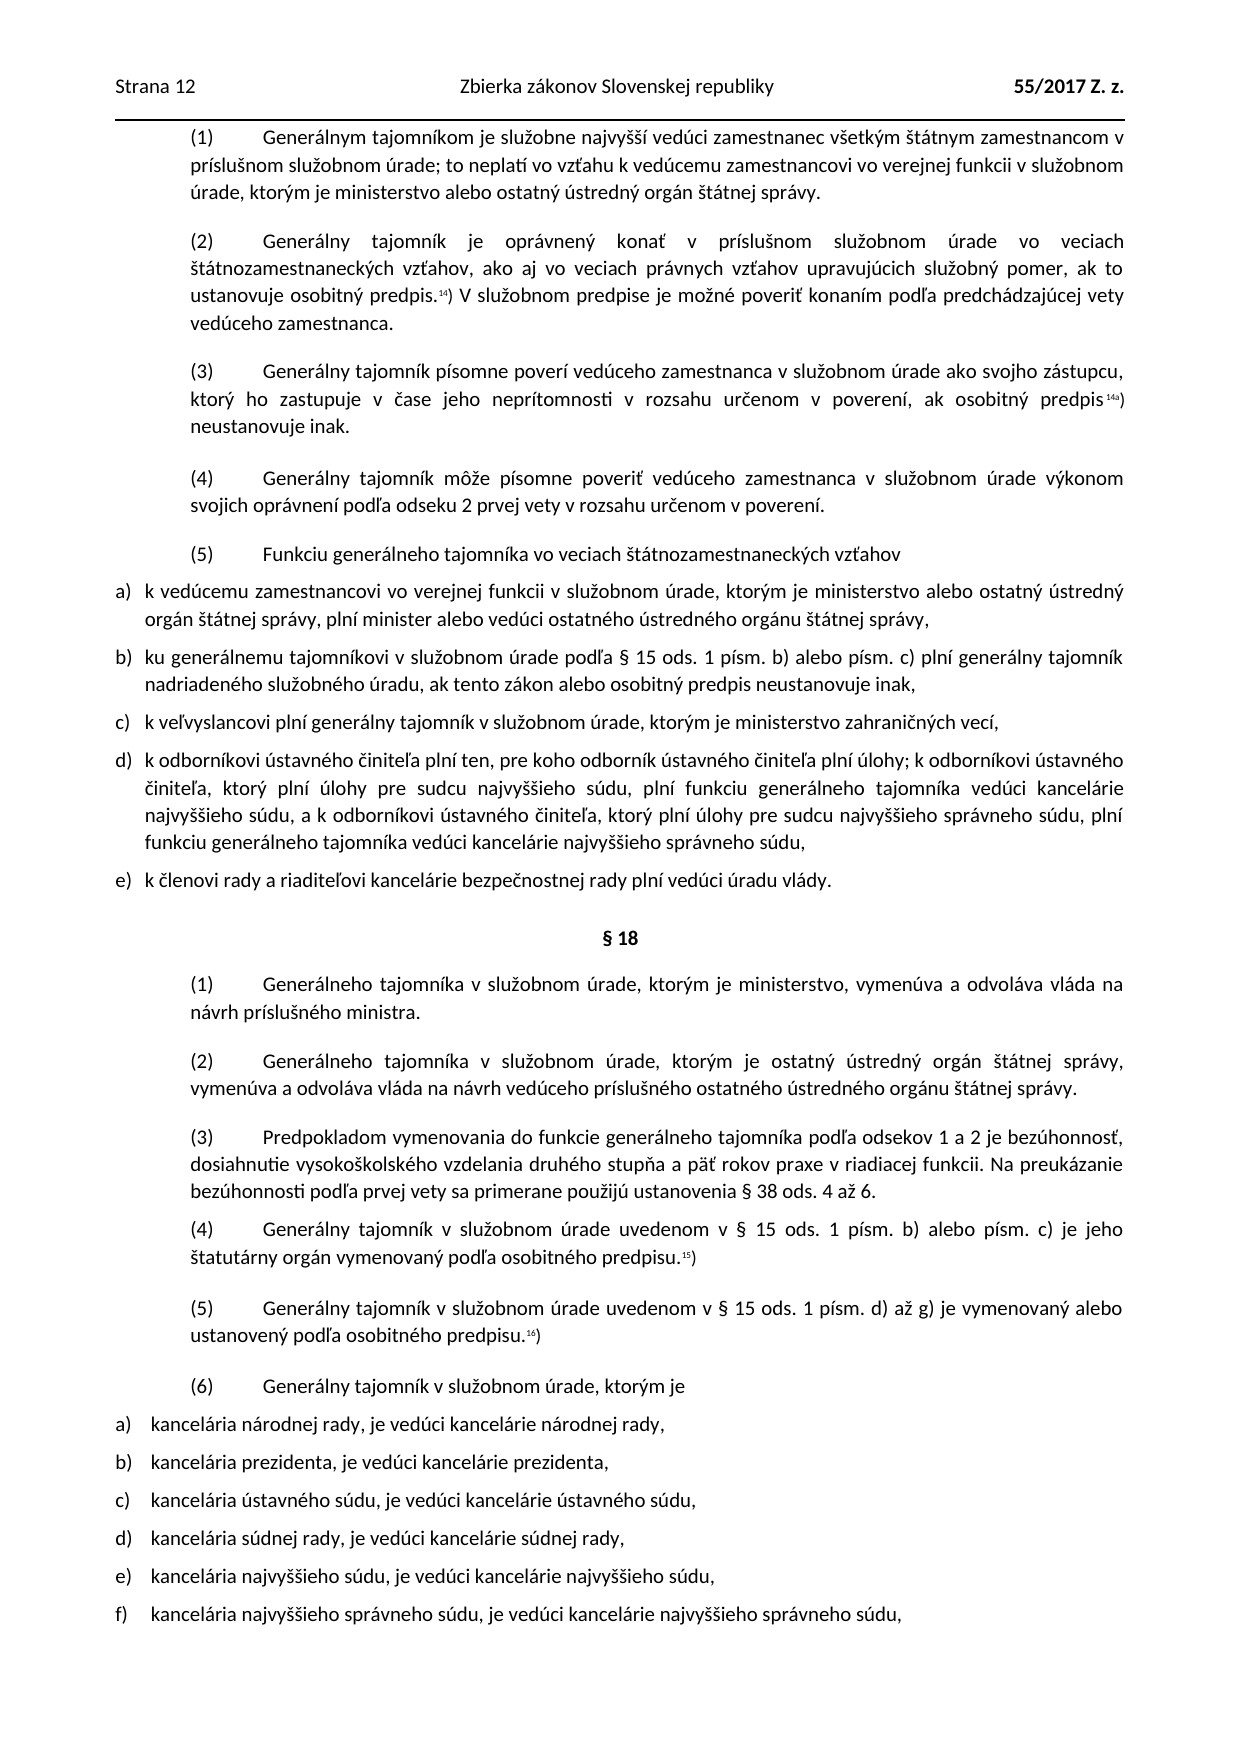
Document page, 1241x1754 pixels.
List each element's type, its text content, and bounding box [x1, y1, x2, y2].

list Generálny tajomník v služobnom úrade uvedenom v § 15 ods. 1 písm. b) alebo písm. c) je jeho štatutárny orgán vymenovaný podľa osobitného predpisu.15) [190, 1217, 1125, 1269]
list Generálny tajomník písomne poverí vedúceho zamestnanca v služobnom úrade ako svojho zástupcu, ktorý ho zastupuje v čase jeho neprítomnosti v rozsahu určenom v poverení, ak osobitný predpis14a) neustanovuje inak. [190, 359, 1125, 439]
list Funkciu generálneho tajomníka vo veciach štátnozamestnaneckých vzťahov [190, 541, 1125, 566]
list kancelária najvyššieho správneho súdu, je vedúci kancelárie najvyššieho správneho súdu, [115, 1601, 1125, 1626]
list Generálny tajomník v služobnom úrade uvedenom v § 15 ods. 1 písm. d) až g) je vymenovaný alebo ustanovený podľa osobitného predpisu.16) [190, 1295, 1125, 1348]
text § 18 [144, 925, 1096, 951]
list Generálneho tajomníka v služobnom úrade, ktorým je ostatný ústredný orgán štátnej správy, vymenúva a odvoláva vláda na návrh vedúceho príslušného ostatného ústredného orgánu štátnej správy. [190, 1048, 1125, 1101]
list kancelária najvyššieho súdu, je vedúci kancelárie najvyššieho súdu, [115, 1563, 1125, 1588]
list k veľvyslancovi plní generálny tajomník v služobnom úrade, ktorým je ministerstvo zahraničných vecí, [115, 709, 1125, 735]
list kancelária národnej rady, je vedúci kancelárie národnej rady, [115, 1411, 1125, 1437]
list Predpokladom vymenovania do funkcie generálneho tajomníka podľa odsekov 1 a 2 je bezúhonnosť, dosiahnutie vysokoškolského vzdelania druhého stupňa a päť rokov praxe v riadiacej funkcii. Na preukázanie bezúhonnosti podľa prvej vety sa primerane použijú ustanovenia § 38 ods. 4 až 6. [190, 1124, 1125, 1204]
list k členovi rady a riaditeľovi kancelárie bezpečnostnej rady plní vedúci úradu vlády. [115, 867, 1125, 893]
list ku generálnemu tajomníkovi v služobnom úrade podľa § 15 ods. 1 písm. b) alebo písm. c) plní generálny tajomník nadriadeného služobného úradu, ak tento zákon alebo osobitný predpis neustanovuje inak, [115, 644, 1125, 697]
list Generálny tajomník v služobnom úrade, ktorým je [190, 1373, 1125, 1399]
list kancelária ústavného súdu, je vedúci kancelárie ústavného súdu, [115, 1487, 1125, 1512]
list Generálny tajomník je oprávnený konať v príslušnom služobnom úrade vo veciach štátnozamestnaneckých vzťahov, ako aj vo veciach právnych vzťahov upravujúcich služobný pomer, ak to ustanovuje osobitný predpis.14) V služobnom predpise je možné poveriť konaním podľa predchádzajúcej vety vedúceho zamestnanca. [190, 228, 1125, 336]
list kancelária prezidenta, je vedúci kancelárie prezidenta, [115, 1449, 1125, 1474]
list k vedúcemu zamestnancovi vo verejnej funkcii v služobnom úrade, ktorým je ministerstvo alebo ostatný ústredný orgán štátnej správy, plní minister alebo vedúci ostatného ústredného orgánu štátnej správy, [115, 579, 1125, 632]
list Generálneho tajomníka v služobnom úrade, ktorým je ministerstvo, vymenúva a odvoláva vláda na návrh príslušného ministra. [190, 972, 1125, 1024]
list Generálnym tajomníkom je služobne najvyšší vedúci zamestnanec všetkým štátnym zamestnancom v príslušnom služobnom úrade; to neplatí vo vzťahu k vedúcemu zamestnancovi vo verejnej funkcii v služobnom úrade, ktorým je ministerstvo alebo ostatný ústredný orgán štátnej správy. [190, 101, 1125, 204]
list kancelária súdnej rady, je vedúci kancelárie súdnej rady, [115, 1525, 1125, 1550]
list Generálny tajomník môže písomne poveriť vedúceho zamestnanca v služobnom úrade výkonom svojich oprávnení podľa odseku 2 prvej vety v rozsahu určenom v poverení. [190, 465, 1125, 517]
list k odborníkovi ústavného činiteľa plní ten, pre koho odborník ústavného činiteľa plní úlohy; k odborníkovi ústavného činiteľa, ktorý plní úlohy pre sudcu najvyššieho súdu, plní funkciu generálneho tajomníka vedúci kancelárie najvyššieho súdu, a k odborníkovi ústavného činiteľa, ktorý plní úlohy pre sudcu najvyššieho správneho súdu, plní funkciu generálneho tajomníka vedúci kancelárie najvyššieho správneho súdu, [115, 747, 1125, 855]
